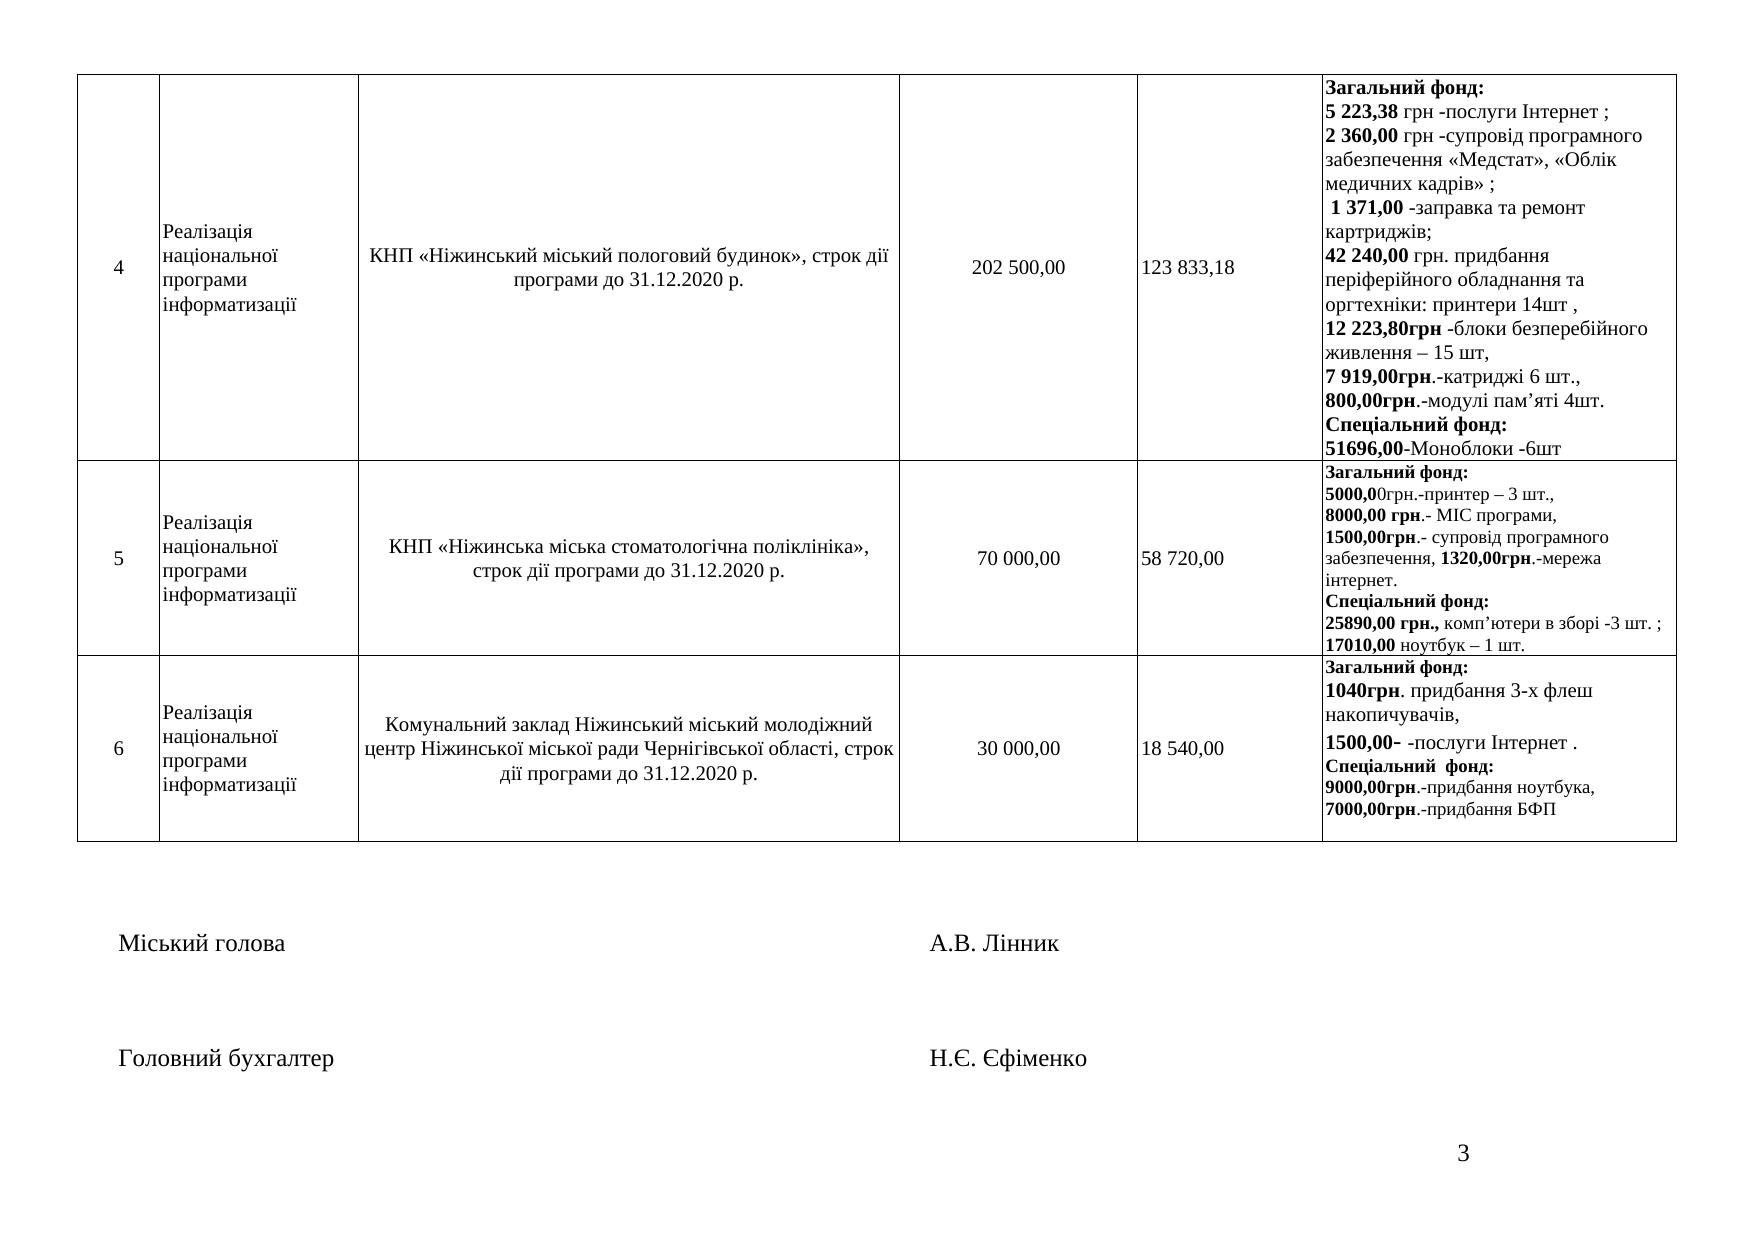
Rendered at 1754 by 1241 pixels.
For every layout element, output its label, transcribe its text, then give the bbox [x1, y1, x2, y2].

table_cell Реалізація національної програми інформатизації [160, 461, 358, 655]
table_cell 70 000,00 [900, 461, 1137, 655]
table_cell [1238, 461, 1322, 655]
table_cell Реалізація національної програми інформатизації [160, 656, 358, 841]
table_cell 58 720,00 [1138, 461, 1238, 655]
table_cell 5 [78, 461, 159, 655]
table_cell 4 [78, 75, 159, 460]
text Міський голова А.В. Лінник [118, 928, 1636, 957]
table_cell 202 500,00 [900, 75, 1137, 460]
table_cell Загальний фонд: 1040грн. придбання 3-х флеш накопичувачів, 1500,00- -послуги Інтернет . Спеціальний фонд: 9000,00грн.-придбання ноутбука, 7000,00грн.-придбання БФП [1323, 656, 1676, 841]
table_cell Загальний фонд: 5000,00грн.-принтер – 3 шт., 8000,00 грн.- МІС програми, 1500,00грн.- супровід програмного забезпечення, 1320,00грн.-мережа інтернет. Спеціальний фонд: 25890,00 грн., комп’ютери в зборі -3 шт. ; 17010,00 ноутбук – 1 шт. [1323, 461, 1676, 655]
table_cell Комунальний заклад Ніжинський міський молодіжний центр Ніжинської міської ради Чернігівської області, строк дії програми до 31.12.2020 р. [359, 656, 899, 841]
table_cell КНП «Ніжинська міська стоматологічна поліклініка», строк дії програми до 31.12.2020 р. [359, 461, 899, 655]
table_cell 30 000,00 [900, 656, 1137, 841]
text Головний бухгалтер Н.Є. Єфіменко [118, 1043, 1636, 1072]
table_cell [1238, 75, 1322, 460]
table_cell Загальний фонд: 5 223,38 грн -послуги Інтернет ; 2 360,00 грн -супровід програмного забезпечення «Медстат», «Облік медичних кадрів» ; 1 371,00 -заправка та ремонт картриджів; 42 240,00 грн. придбання періферійного обладнання та оргтехніки: принтери 14шт , 12 223,80грн -блоки безперебійного живлення – 15 шт, 7 919,00грн.-катриджі 6 шт., 800,00грн.-модулі пам’яті 4шт. Спеціальний фонд: 51696,00-Моноблоки -6шт [1323, 75, 1676, 460]
table_cell 18 540,00 [1138, 656, 1238, 841]
table_cell 123 833,18 [1138, 75, 1238, 460]
table_cell Реалізація національної програми інформатизації [160, 75, 358, 460]
table_cell 6 [78, 656, 159, 841]
table_cell [1238, 656, 1322, 841]
table_cell КНП «Ніжинський міський пологовий будинок», строк дії програми до 31.12.2020 р. [359, 75, 899, 460]
